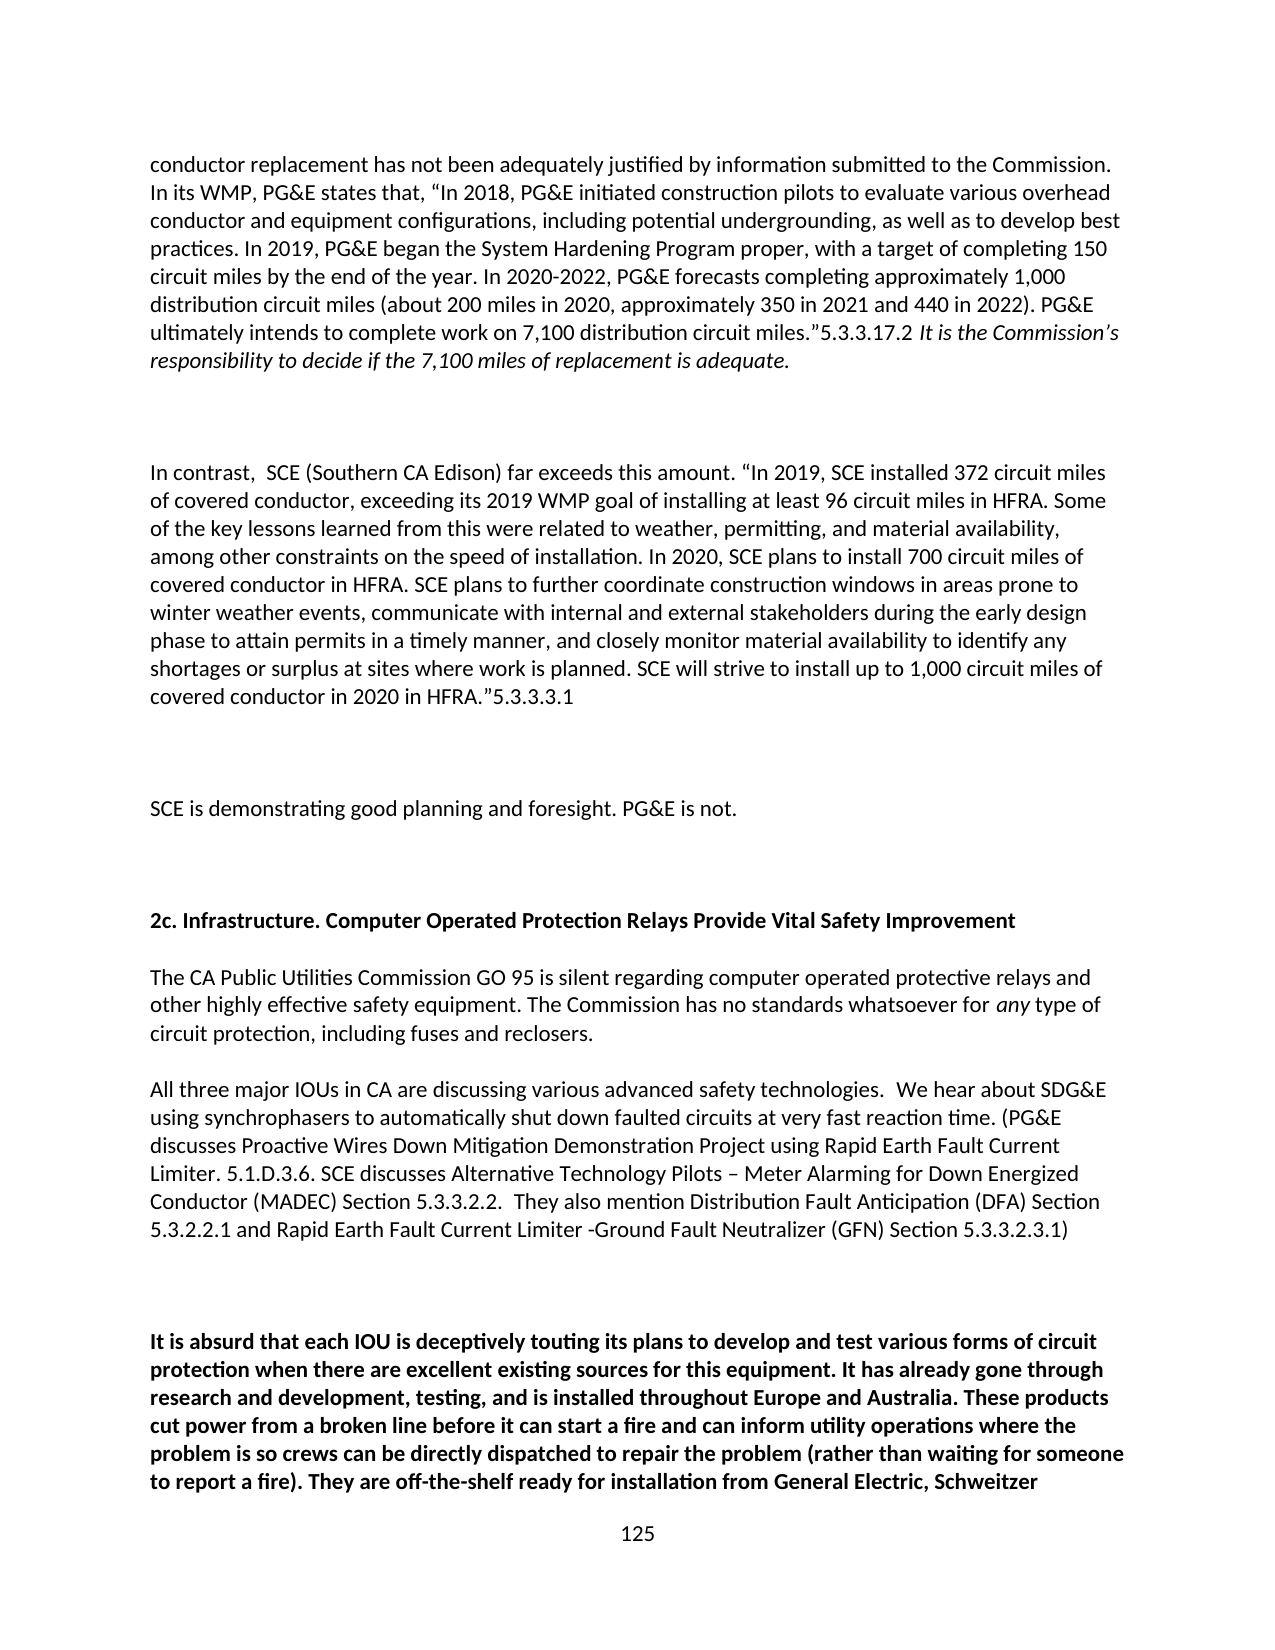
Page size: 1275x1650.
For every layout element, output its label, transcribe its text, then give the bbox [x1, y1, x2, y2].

text In contrast, SCE (Southern CA Edison) far exceeds this amount. “In 2019, SCE installed 372 circuit miles of covered conductor, exceeding its 2019 WMP goal of installing at least 96 circuit miles in HFRA. Some of the key lessons learned from this were related to weather, permitting, and material availability, among other constraints on the speed of installation. In 2020, SCE plans to install 700 circuit miles of covered conductor in HFRA. SCE plans to further coordinate construction windows in areas prone to winter weather events, communicate with internal and external stakeholders during the early design phase to attain permits in a timely manner, and closely monitor material availability to identify any shortages or surplus at sites where work is planned. SCE will strive to install up to 1,000 circuit miles of covered conductor in 2020 in HFRA.”5.3.3.3.1 [150, 458, 1125, 710]
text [150, 150, 1125, 374]
text All three major IOUs in CA are discussing various advanced safety technologies. We hear about SDG&E using synchrophasers to automatically shut down faulted circuits at very fast reaction time. (PG&E discusses Proactive Wires Down Mitigation Demonstration Project using Rapid Earth Fault Current Limiter. 5.1.D.3.6. SCE discusses Alternative Technology Pilots – Meter Alarming for Down Energized Conductor (MADEC) Section 5.3.3.2.2. They also mention Distribution Fault Anticipation (DFA) Section 5.3.2.2.1 and Rapid Earth Fault Current Limiter -Ground Fault Neutralizer (GFN) Section 5.3.3.2.3.1) [150, 1075, 1125, 1243]
text SCE is demonstrating good planning and foresight. PG&E is not. [150, 794, 1125, 822]
text 2c. Infrastructure. Computer Operated Protection Relays Provide Vital Safety Improvement [150, 907, 1125, 934]
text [150, 1327, 1125, 1495]
text The CA Public Utilities Commission GO 95 is silent regarding computer operated protective relays and other highly effective safety equipment. The Commission has no standards whatsoever for any type of circuit protection, including fuses and reclosers. [150, 963, 1125, 1047]
